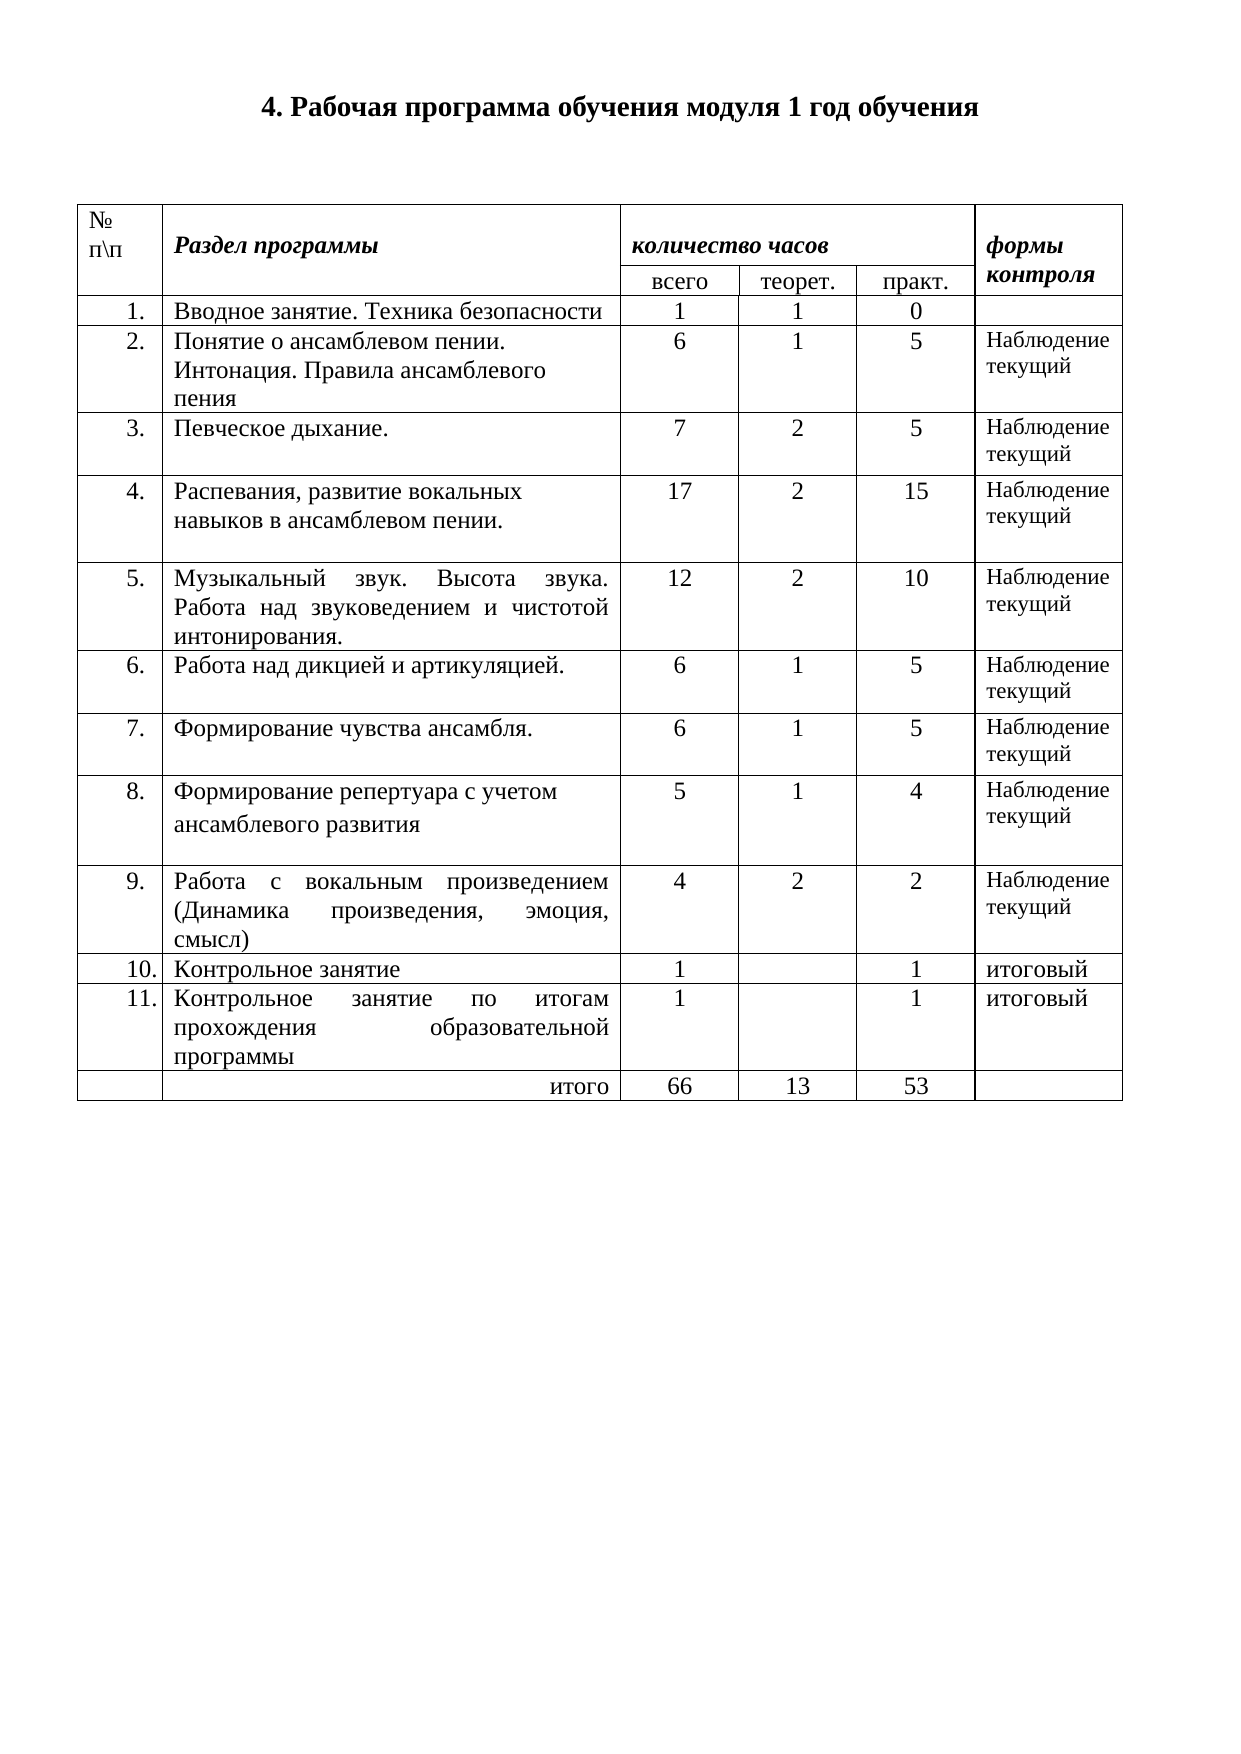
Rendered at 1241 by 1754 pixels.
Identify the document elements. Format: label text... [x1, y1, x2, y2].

table_cell Работа с вокальным произведением (Динамика произведения, эмоция, смысл) [163, 866, 620, 953]
table_cell 1 [739, 651, 856, 712]
table_header № п\п [78, 205, 162, 295]
table_cell Контрольное занятие по итогам прохождения образовательной программы [163, 984, 620, 1070]
table_cell 4 [857, 776, 974, 865]
table_cell [78, 714, 162, 775]
table_header формы контроля [976, 205, 1122, 295]
table_cell 17 [621, 476, 738, 562]
table_cell [78, 413, 162, 475]
table_cell 7 [621, 413, 738, 475]
table_cell 5 [857, 714, 974, 775]
table_cell Формирование чувства ансамбля. [163, 714, 620, 775]
table_cell 5 [857, 651, 974, 712]
table_cell Работа над дикцией и артикуляцией. [163, 651, 620, 712]
table_cell Наблюдение текущий [976, 866, 1122, 953]
table_cell 2 [739, 413, 856, 475]
table_cell Наблюдение текущий [976, 326, 1122, 412]
table_cell [976, 1071, 1122, 1099]
table_cell 5 [857, 413, 974, 475]
table_cell [739, 954, 856, 982]
table_cell [78, 296, 162, 325]
table_cell Музыкальный звук. Высота звука. Работа над звуковедением и чистотой интонирования. [163, 563, 620, 649]
table_cell 1 [857, 984, 974, 1070]
table_cell [78, 984, 162, 1070]
table_cell [78, 563, 162, 649]
table_cell 13 [739, 1071, 856, 1099]
table_cell 2 [739, 866, 856, 953]
table_cell [78, 326, 162, 412]
table_cell Формирование репертуара с учетом ансамблевого развития [163, 776, 620, 865]
table_cell Наблюдение текущий [976, 651, 1122, 712]
table_cell практ. [857, 266, 974, 295]
table_cell 2 [739, 476, 856, 562]
table_cell всего [621, 266, 739, 295]
table_cell [78, 954, 162, 982]
table_cell 1 [621, 954, 738, 982]
table_cell Наблюдение текущий [976, 714, 1122, 775]
table_cell 1 [739, 326, 856, 412]
table_cell Наблюдение текущий [976, 563, 1122, 649]
table_cell 53 [857, 1071, 974, 1099]
table_cell Распевания, развитие вокальных навыков в ансамблевом пении. [163, 476, 620, 562]
table_cell Наблюдение текущий [976, 476, 1122, 562]
table_cell [78, 651, 162, 712]
table_cell Контрольное занятие [163, 954, 620, 982]
table_cell [78, 866, 162, 953]
table_cell 5 [857, 326, 974, 412]
table_cell 2 [739, 563, 856, 649]
table_cell [78, 476, 162, 562]
table_header Раздел программы [163, 205, 620, 295]
table_cell 1 [621, 984, 738, 1070]
table_cell 6 [621, 326, 738, 412]
table_cell [78, 776, 162, 865]
table_cell Наблюдение текущий [976, 776, 1122, 865]
table_cell [739, 984, 856, 1070]
table_cell теорет. [740, 266, 856, 295]
table_cell 0 [857, 296, 974, 325]
table_cell 6 [621, 714, 738, 775]
table_cell 10 [857, 563, 974, 649]
table_cell 1 [739, 714, 856, 775]
table_cell 1 [739, 776, 856, 865]
table_cell 1 [857, 954, 974, 982]
table_cell [78, 1071, 162, 1099]
table_cell Понятие о ансамблевом пении. Интонация. Правила ансамблевого пения [163, 326, 620, 412]
table_header количество часов [621, 205, 974, 265]
table_cell Наблюдение текущий [976, 413, 1122, 475]
table_cell 1 [739, 296, 856, 325]
table_cell [976, 296, 1122, 325]
text 4. Рабочая программа обучения модуля 1 год обучения [89, 89, 1152, 122]
table_cell Певческое дыхание. [163, 413, 620, 475]
table_cell 66 [621, 1071, 738, 1099]
table_cell 15 [857, 476, 974, 562]
table_cell итого [163, 1071, 620, 1099]
table_cell 5 [621, 776, 738, 865]
table_cell 2 [857, 866, 974, 953]
table_cell 6 [621, 651, 738, 712]
table_cell итоговый [976, 984, 1122, 1070]
table_cell 4 [621, 866, 738, 953]
table_cell итоговый [976, 954, 1122, 982]
table_cell Вводное занятие. Техника безопасности [163, 296, 620, 325]
table_cell 12 [621, 563, 738, 649]
table_cell 1 [621, 296, 738, 325]
